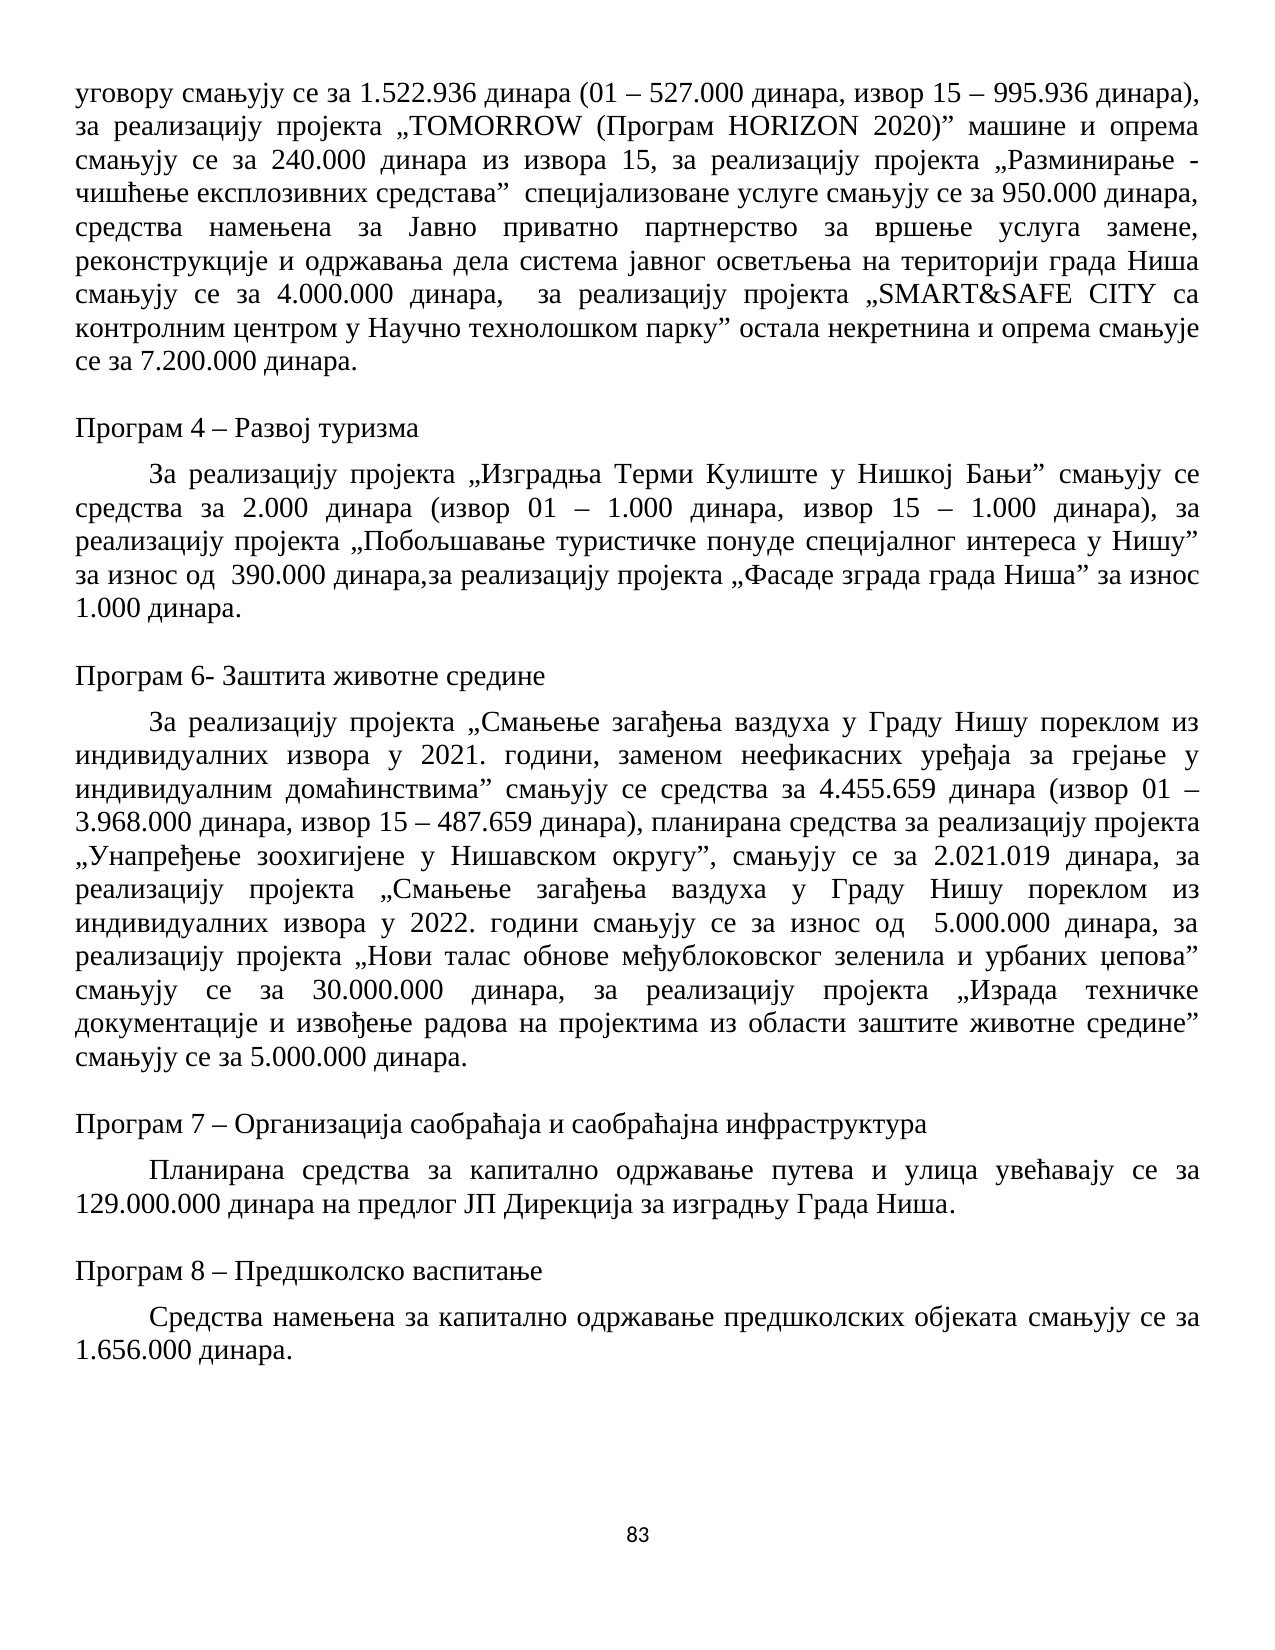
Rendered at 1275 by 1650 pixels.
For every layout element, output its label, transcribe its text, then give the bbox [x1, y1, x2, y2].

text Планирана средства за капитално одржавање путева и улица увећавају се за 129.000.000 динара на предлог ЈП Дирекција за изградњу Града Ниша. [75, 1152, 1200, 1219]
text Програм 7 – Организација саобраћаја и саобраћајна инфраструктура [75, 1106, 1200, 1140]
text Програм 4 – Развој туризма [75, 410, 1200, 444]
text Средства намењена за капитално одржавање предшколских објеката смањују се за 1.656.000 динара. [75, 1299, 1200, 1366]
text Програм 6- Заштита животне средине [75, 658, 1200, 691]
text Програм 8 – Предшколско васпитање [75, 1253, 1200, 1286]
text За реализацију пројекта „Смањење загађења ваздуха у Граду Нишу пореклом из индивидуалних извора у 2021. години, заменом неефикасних уређаја за грејање у индивидуалним домаћинствима” смањују се средства за 4.455.659 динара (извор 01 – 3.968.000 динара, извор 15 – 487.659 динара), планирана средства за реализацију пројекта „Унапређење зоохигијене у Нишавском округу”, смањују се за 2.021.019 динара, за реализацију пројекта „Смањење загађења ваздуха у Граду Нишу пореклом из индивидуалних извора у 2022. години смањују се за износ од 5.000.000 динара, за реализацију пројекта „Нови талас обнове међублоковског зеленила и урбаних џепова” смањују се за 30.000.000 динара, за реализацију пројекта „Израда техничке документације и извођење радова на пројектима из области заштите животне средине” смањују се за 5.000.000 динара. [75, 704, 1200, 1073]
text За реализацију пројекта „Изградња Терми Кулиште у Нишкој Бањи” смањују се средства за 2.000 динара (извор 01 – 1.000 динара, извор 15 – 1.000 динара), за реализацију пројекта „Побољшавање туристичке понуде специјалног интереса у Нишу” за износ од 390.000 динара,за реализацију пројекта „Фасаде зграда града Ниша” за износ 1.000 динара. [75, 456, 1200, 624]
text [75, 75, 1200, 377]
